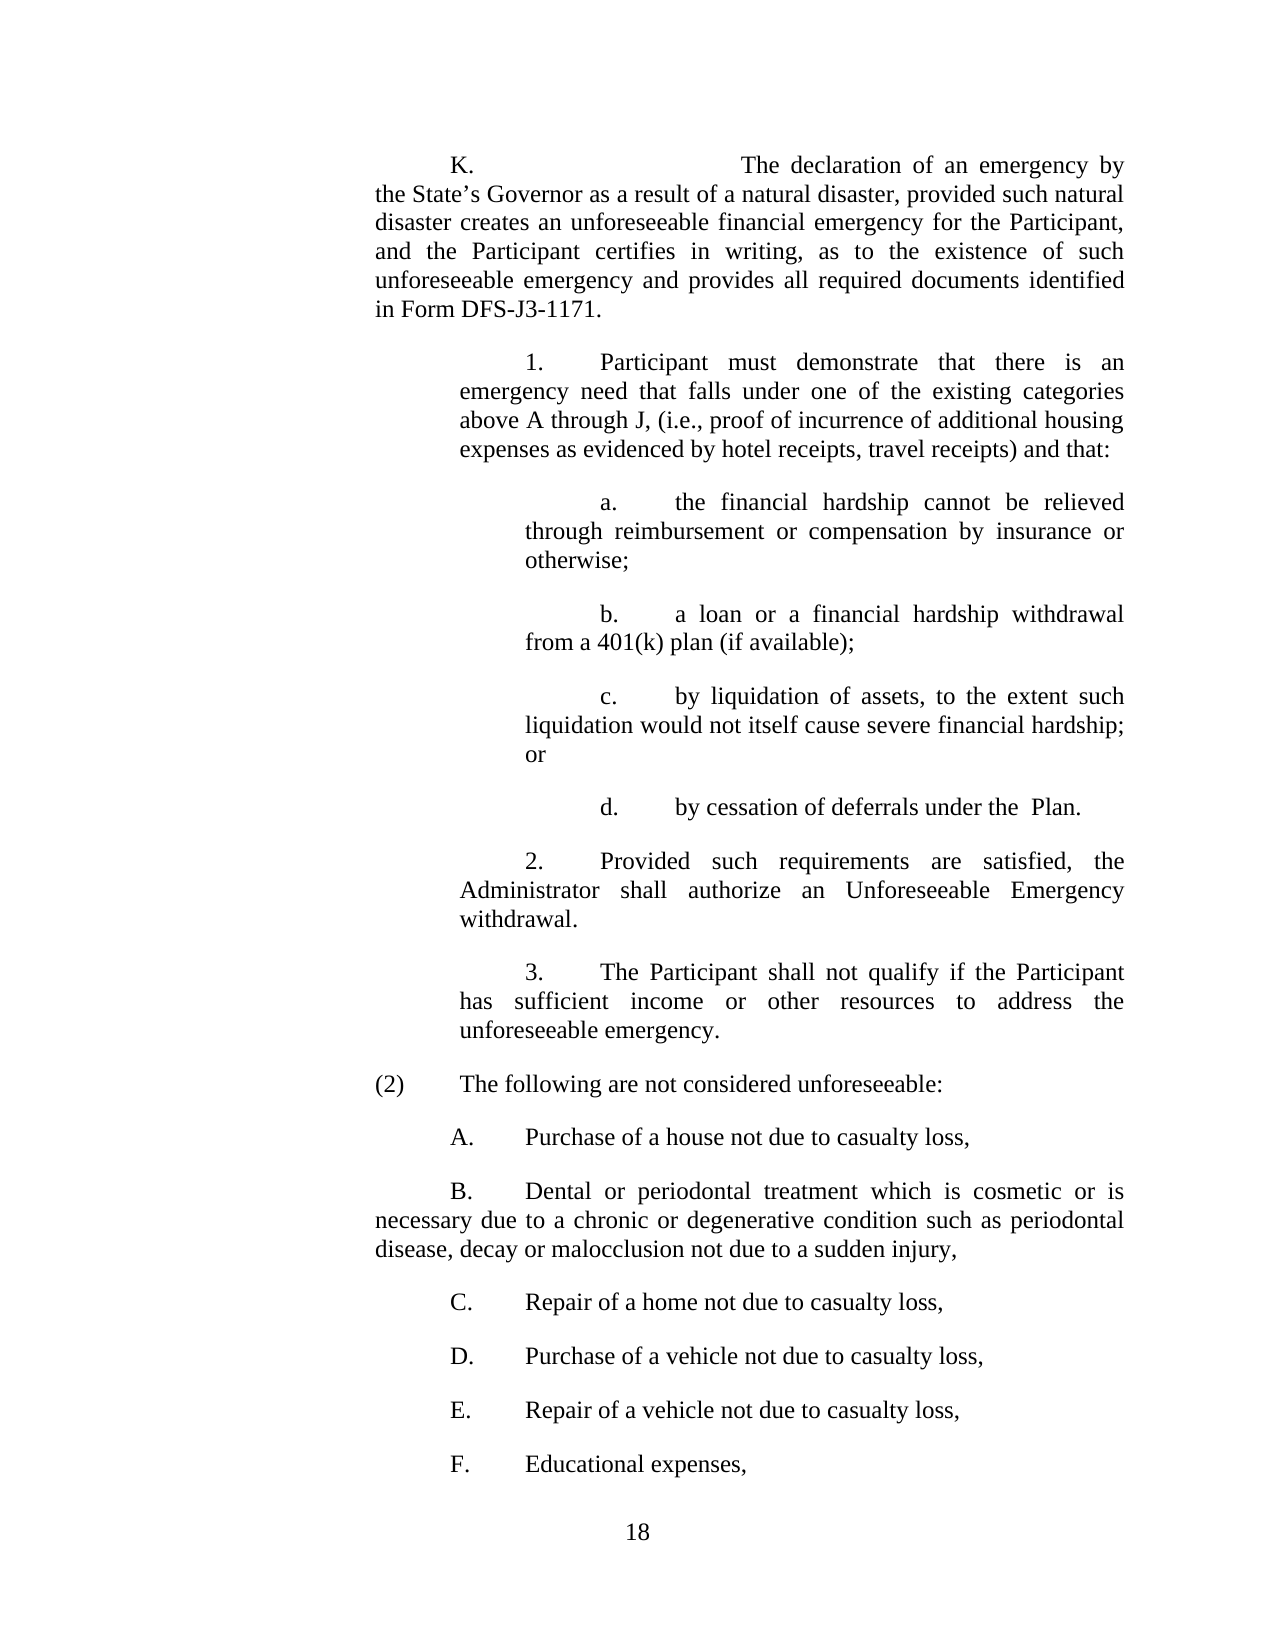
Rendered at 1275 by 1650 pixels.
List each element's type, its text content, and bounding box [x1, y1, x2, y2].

subtitle a loan or a financial hardship withdrawal from a 401(k) plan (if available); [525, 599, 1125, 656]
subtitle by liquidation of assets, to the extent such liquidation would not itself cause severe financial hardship; or [525, 681, 1125, 767]
subtitle The Participant shall not qualify if the Participant has sufficient income or other resources to address the unforeseeable emergency. [459, 957, 1125, 1044]
subtitle Educational expenses, [375, 1449, 1125, 1477]
subtitle Dental or periodontal treatment which is cosmetic or is necessary due to a chronic or degenerative condition such as periodontal disease, decay or malocclusion not due to a sudden injury, [375, 1176, 1125, 1262]
subtitle Purchase of a house not due to casualty loss, [375, 1122, 1125, 1151]
subtitle Purchase of a vehicle not due to casualty loss, [375, 1341, 1125, 1370]
subtitle The following are not considered unforeseeable: [309, 1069, 1125, 1097]
subtitle The declaration of an emergency by the State’s Governor as a result of a natural disaster, provided such natural disaster creates an unforeseeable financial emergency for the Participant, and the Participant certifies in writing, as to the existence of such unforeseeable emergency and provides all required documents identified in Form DFS-J3-1171. [375, 150, 1125, 322]
subtitle by cessation of deferrals under the Plan. [600, 792, 1125, 821]
subtitle Repair of a home not due to casualty loss, [375, 1287, 1125, 1316]
subtitle Provided such requirements are satisfied, the Administrator shall authorize an Unforeseeable Emergency withdrawal. [459, 846, 1125, 932]
subtitle Repair of a vehicle not due to casualty loss, [375, 1395, 1125, 1424]
subtitle the financial hardship cannot be relieved through reimbursement or compensation by insurance or otherwise; [525, 487, 1125, 574]
subtitle Participant must demonstrate that there is an emergency need that falls under one of the existing categories above A through J, (i.e., proof of incurrence of additional housing expenses as evidenced by hotel receipts, travel receipts) and that: [459, 347, 1125, 462]
